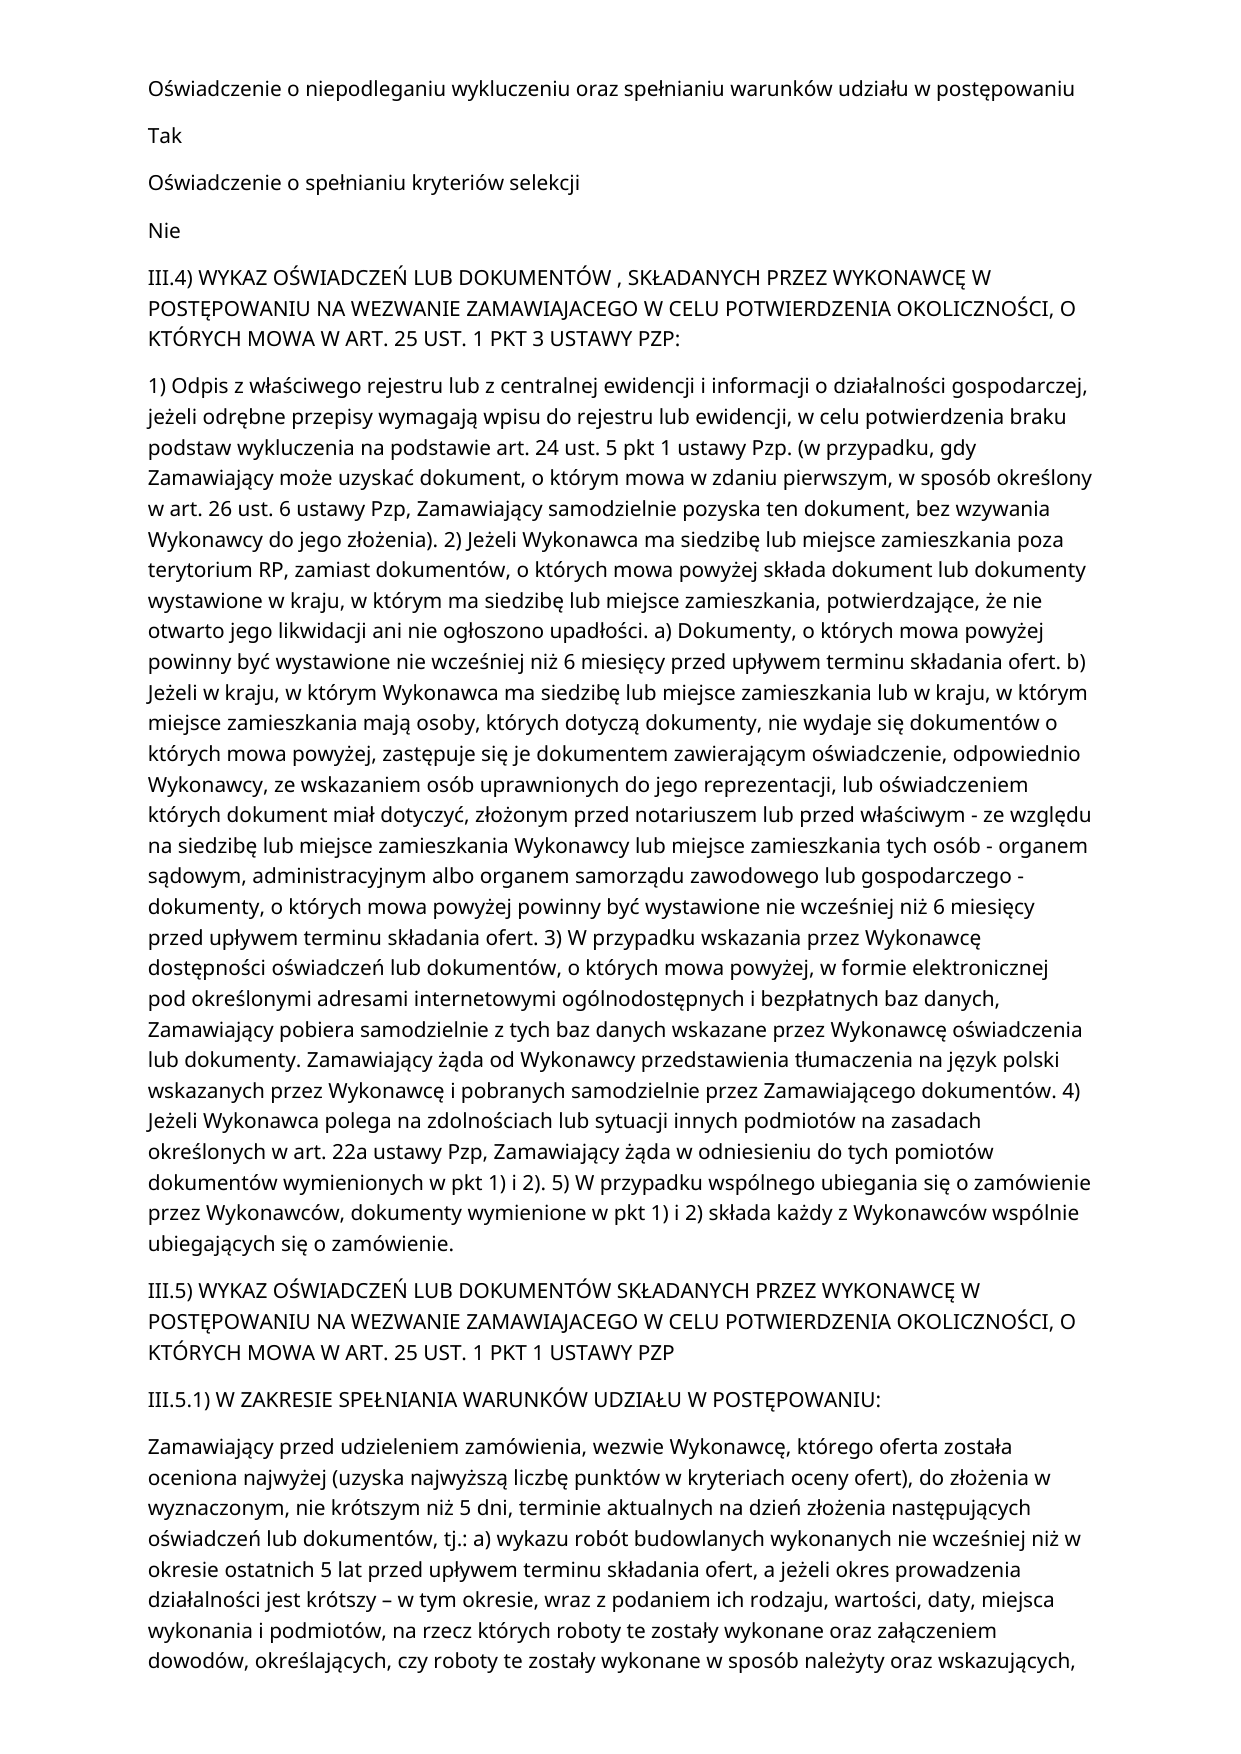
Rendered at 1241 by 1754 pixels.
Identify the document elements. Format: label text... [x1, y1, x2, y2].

text Oświadczenie o niepodleganiu wykluczeniu oraz spełnianiu warunków udziału w postępowaniu [148, 74, 1093, 102]
text III.5) WYKAZ OŚWIADCZEŃ LUB DOKUMENTÓW SKŁADANYCH PRZEZ WYKONAWCĘ W POSTĘPOWANIU NA WEZWANIE ZAMAWIAJACEGO W CELU POTWIERDZENIA OKOLICZNOŚCI, O KTÓRYCH MOWA W ART. 25 UST. 1 PKT 1 USTAWY PZP [148, 1276, 1093, 1366]
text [148, 1432, 1093, 1675]
text III.4) WYKAZ OŚWIADCZEŃ LUB DOKUMENTÓW , SKŁADANYCH PRZEZ WYKONAWCĘ W POSTĘPOWANIU NA WEZWANIE ZAMAWIAJACEGO W CELU POTWIERDZENIA OKOLICZNOŚCI, O KTÓRYCH MOWA W ART. 25 UST. 1 PKT 3 USTAWY PZP: [148, 263, 1093, 353]
text Tak [148, 121, 1093, 149]
text Oświadczenie o spełnianiu kryteriów selekcji [148, 168, 1093, 197]
text III.5.1) W ZAKRESIE SPEŁNIANIA WARUNKÓW UDZIAŁU W POSTĘPOWANIU: [148, 1385, 1093, 1413]
text Nie [148, 216, 1093, 244]
text 1) Odpis z właściwego rejestru lub z centralnej ewidencji i informacji o działalności gospodarczej, jeżeli odrębne przepisy wymagają wpisu do rejestru lub ewidencji, w celu potwierdzenia braku podstaw wykluczenia na podstawie art. 24 ust. 5 pkt 1 ustawy Pzp. (w przypadku, gdy Zamawiający może uzyskać dokument, o którym mowa w zdaniu pierwszym, w sposób określony w art. 26 ust. 6 ustawy Pzp, Zamawiający samodzielnie pozyska ten dokument, bez wzywania Wykonawcy do jego złożenia). 2) Jeżeli Wykonawca ma siedzibę lub miejsce zamieszkania poza terytorium RP, zamiast dokumentów, o których mowa powyżej składa dokument lub dokumenty wystawione w kraju, w którym ma siedzibę lub miejsce zamieszkania, potwierdzające, że nie otwarto jego likwidacji ani nie ogłoszono upadłości. a) Dokumenty, o których mowa powyżej powinny być wystawione nie wcześniej niż 6 miesięcy przed upływem terminu składania ofert. b) Jeżeli w kraju, w którym Wykonawca ma siedzibę lub miejsce zamieszkania lub w kraju, w którym miejsce zamieszkania mają osoby, których dotyczą dokumenty, nie wydaje się dokumentów o których mowa powyżej, zastępuje się je dokumentem zawierającym oświadczenie, odpowiednio Wykonawcy, ze wskazaniem osób uprawnionych do jego reprezentacji, lub oświadczeniem których dokument miał dotyczyć, złożonym przed notariuszem lub przed właściwym - ze względu na siedzibę lub miejsce zamieszkania Wykonawcy lub miejsce zamieszkania tych osób - organem sądowym, administracyjnym albo organem samorządu zawodowego lub gospodarczego - dokumenty, o których mowa powyżej powinny być wystawione nie wcześniej niż 6 miesięcy przed upływem terminu składania ofert. 3) W przypadku wskazania przez Wykonawcę dostępności oświadczeń lub dokumentów, o których mowa powyżej, w formie elektronicznej pod określonymi adresami internetowymi ogólnodostępnych i bezpłatnych baz danych, Zamawiający pobiera samodzielnie z tych baz danych wskazane przez Wykonawcę oświadczenia lub dokumenty. Zamawiający żąda od Wykonawcy przedstawienia tłumaczenia na język polski wskazanych przez Wykonawcę i pobranych samodzielnie przez Zamawiającego dokumentów. 4) Jeżeli Wykonawca polega na zdolnościach lub sytuacji innych podmiotów na zasadach określonych w art. 22a ustawy Pzp, Zamawiający żąda w odniesieniu do tych pomiotów dokumentów wymienionych w pkt 1) i 2). 5) W przypadku wspólnego ubiegania się o zamówienie przez Wykonawców, dokumenty wymienione w pkt 1) i 2) składa każdy z Wykonawców wspólnie ubiegających się o zamówienie. [148, 372, 1093, 1257]
